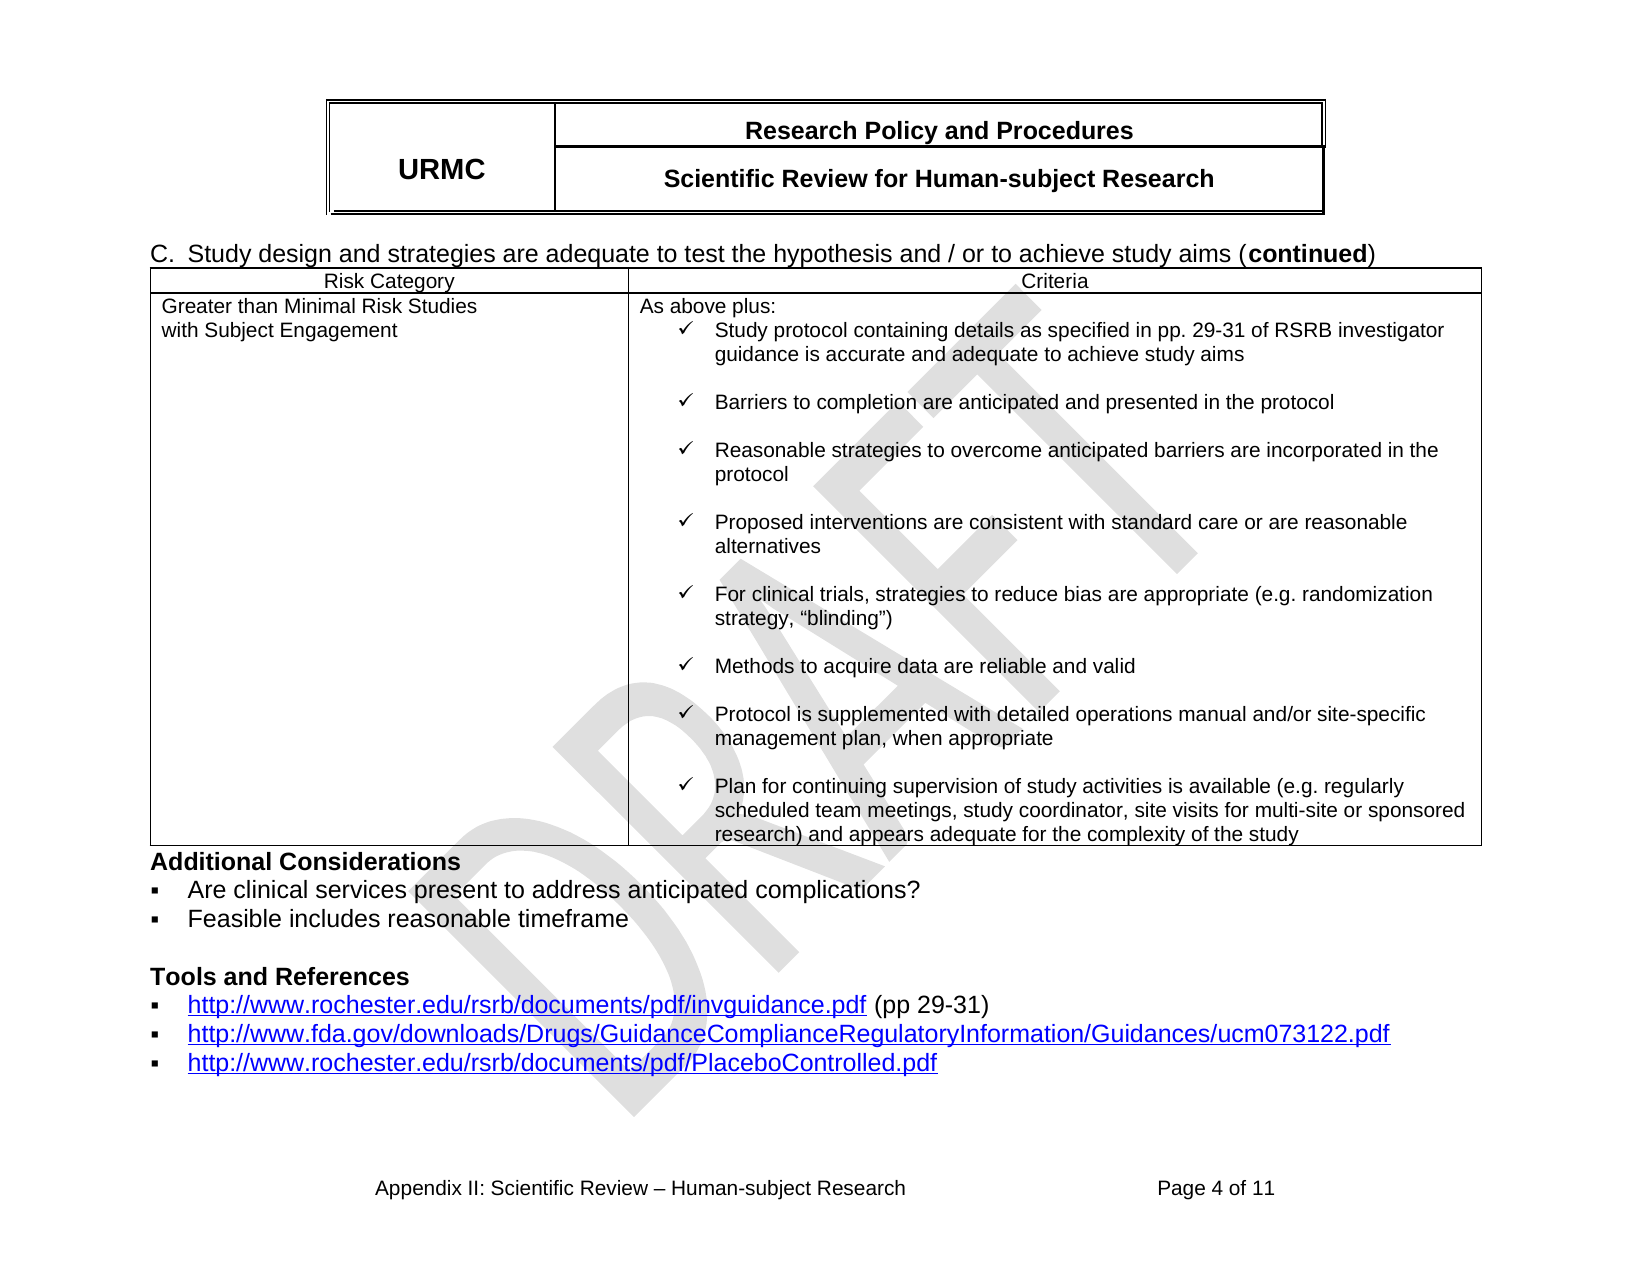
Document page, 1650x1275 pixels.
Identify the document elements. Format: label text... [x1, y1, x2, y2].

table_cell Greater than Minimal Risk Studies with Subject Engagement [151, 294, 628, 845]
list http://www.rochester.edu/rsrb/documents/pdf/PlaceboControlled.pdf [150, 1048, 1500, 1076]
list http://www.rochester.edu/rsrb/documents/pdf/invguidance.pdf (pp 29-31) [150, 990, 1500, 1019]
table_header Risk Category [151, 269, 628, 292]
text Tools and References [150, 961, 1500, 990]
list Study design and strategies are adequate to test the hypothesis and / or to achieve study aims (continued) [150, 239, 1500, 267]
text Additional Considerations [150, 846, 1500, 875]
list Are clinical services present to address anticipated complications? [150, 875, 1500, 904]
list http://www.fda.gov/downloads/Drugs/GuidanceComplianceRegulatoryInformation/Guidances/ucm073122.pdf [150, 1019, 1500, 1048]
table_cell As above plus: Study protocol containing details as specified in pp. 29-31 of RSRB investigator guidance is accurate and adequate to achieve study aims Barriers to completion are anticipated and presented in the protocol Reasonable strategies to overcome anticipated barriers are incorporated in the protocol Proposed interventions are consistent with standard care or are reasonable alternatives For clinical trials, strategies to reduce bias are appropriate (e.g. randomization strategy, “blinding”) Methods to acquire data are reliable and valid Protocol is supplemented with detailed operations manual and/or site-specific management plan, when appropriate Plan for continuing supervision of study activities is available (e.g. regularly scheduled team meetings, study coordinator, site visits for multi-site or sponsored research) and appears adequate for the complexity of the study [629, 294, 1481, 845]
list Feasible includes reasonable timeframe [150, 904, 1500, 933]
table_header Criteria [629, 269, 1481, 292]
